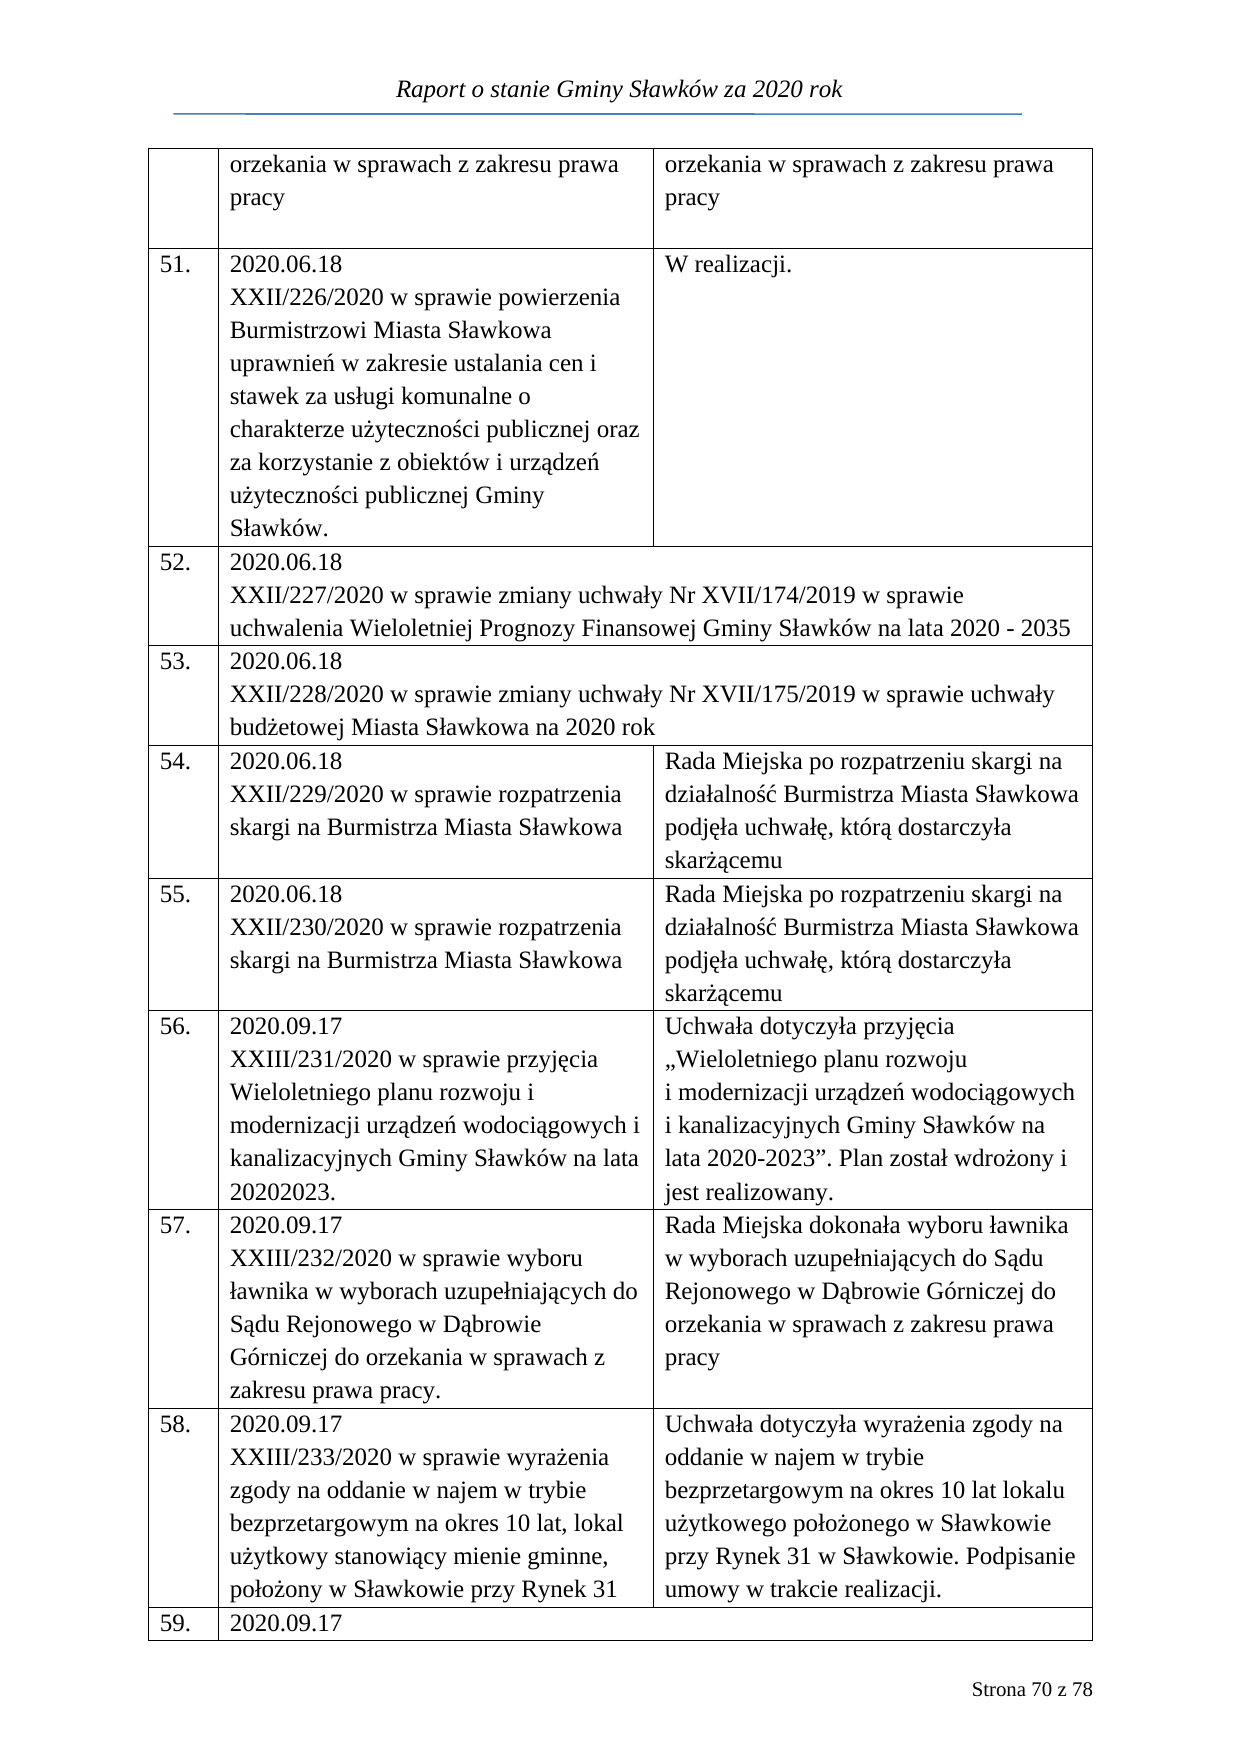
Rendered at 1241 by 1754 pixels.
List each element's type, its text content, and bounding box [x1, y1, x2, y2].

table_cell Rada Miejska po rozpatrzeniu skargi na działalność Burmistrza Miasta Sławkowa podjęła uchwałę, którą dostarczyła skarżącemu [654, 879, 1092, 1010]
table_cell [219, 149, 653, 248]
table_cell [219, 1608, 1092, 1640]
table_cell [149, 1011, 218, 1209]
table_cell 2020.06.18 XXII/228/2020 w sprawie zmiany uchwały Nr XVII/175/2019 w sprawie uchwały budżetowej Miasta Sławkowa na 2020 rok [219, 646, 1092, 745]
table_cell 2020.06.18 XXII/226/2020 w sprawie powierzenia Burmistrzowi Miasta Sławkowa uprawnień w zakresie ustalania cen i stawek za usługi komunalne o charakterze użyteczności publicznej oraz za korzystanie z obiektów i urządzeń użyteczności publicznej Gminy Sławków. [219, 249, 653, 546]
table_cell Uchwała dotyczyła wyrażenia zgody na oddanie w najem w trybie bezprzetargowym na okres 10 lat lokalu użytkowego położonego w Sławkowie przy Rynek 31 w Sławkowie. Podpisanie umowy w trakcie realizacji. [654, 1409, 1092, 1607]
table_cell 2020.06.18 XXII/230/2020 w sprawie rozpatrzenia skargi na Burmistrza Miasta Sławkowa [219, 879, 653, 1010]
table_cell [149, 1409, 218, 1607]
table_cell Rada Miejska po rozpatrzeniu skargi na działalność Burmistrza Miasta Sławkowa podjęła uchwałę, którą dostarczyła skarżącemu [654, 746, 1092, 878]
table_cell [654, 149, 1092, 248]
table_cell 2020.06.18 XXII/227/2020 w sprawie zmiany uchwały Nr XVII/174/2019 w sprawie uchwalenia Wieloletniej Prognozy Finansowej Gminy Sławków na lata 2020 - 2035 [219, 547, 1092, 645]
table_cell [149, 547, 218, 645]
table_cell Uchwała dotyczyła przyjęcia „Wieloletniego planu rozwoju i modernizacji urządzeń wodociągowych i kanalizacyjnych Gminy Sławków na lata 2020-2023”. Plan został wdrożony i jest realizowany. [654, 1011, 1092, 1209]
table_cell [149, 249, 218, 546]
table_cell [149, 1210, 218, 1408]
table_cell W realizacji. [654, 249, 1092, 546]
table_cell [149, 1608, 218, 1640]
table_cell [149, 879, 218, 1010]
table_cell 2020.06.18 XXII/229/2020 w sprawie rozpatrzenia skargi na Burmistrza Miasta Sławkowa [219, 746, 653, 878]
table_cell 2020.09.17 XXIII/231/2020 w sprawie przyjęcia Wieloletniego planu rozwoju i modernizacji urządzeń wodociągowych i kanalizacyjnych Gminy Sławków na lata 20202023. [219, 1011, 653, 1209]
table_cell [149, 646, 218, 745]
table_cell [149, 746, 218, 878]
table_cell Rada Miejska dokonała wyboru ławnika w wyborach uzupełniających do Sądu Rejonowego w Dąbrowie Górniczej do orzekania w sprawach z zakresu prawa pracy [654, 1210, 1092, 1408]
table_cell 2020.09.17 XXIII/233/2020 w sprawie wyrażenia zgody na oddanie w najem w trybie bezprzetargowym na okres 10 lat, lokal użytkowy stanowiący mienie gminne, położony w Sławkowie przy Rynek 31 [219, 1409, 653, 1607]
table_cell 2020.09.17 XXIII/232/2020 w sprawie wyboru ławnika w wyborach uzupełniających do Sądu Rejonowego w Dąbrowie Górniczej do orzekania w sprawach z zakresu prawa pracy. [219, 1210, 653, 1408]
table_cell [149, 149, 218, 248]
